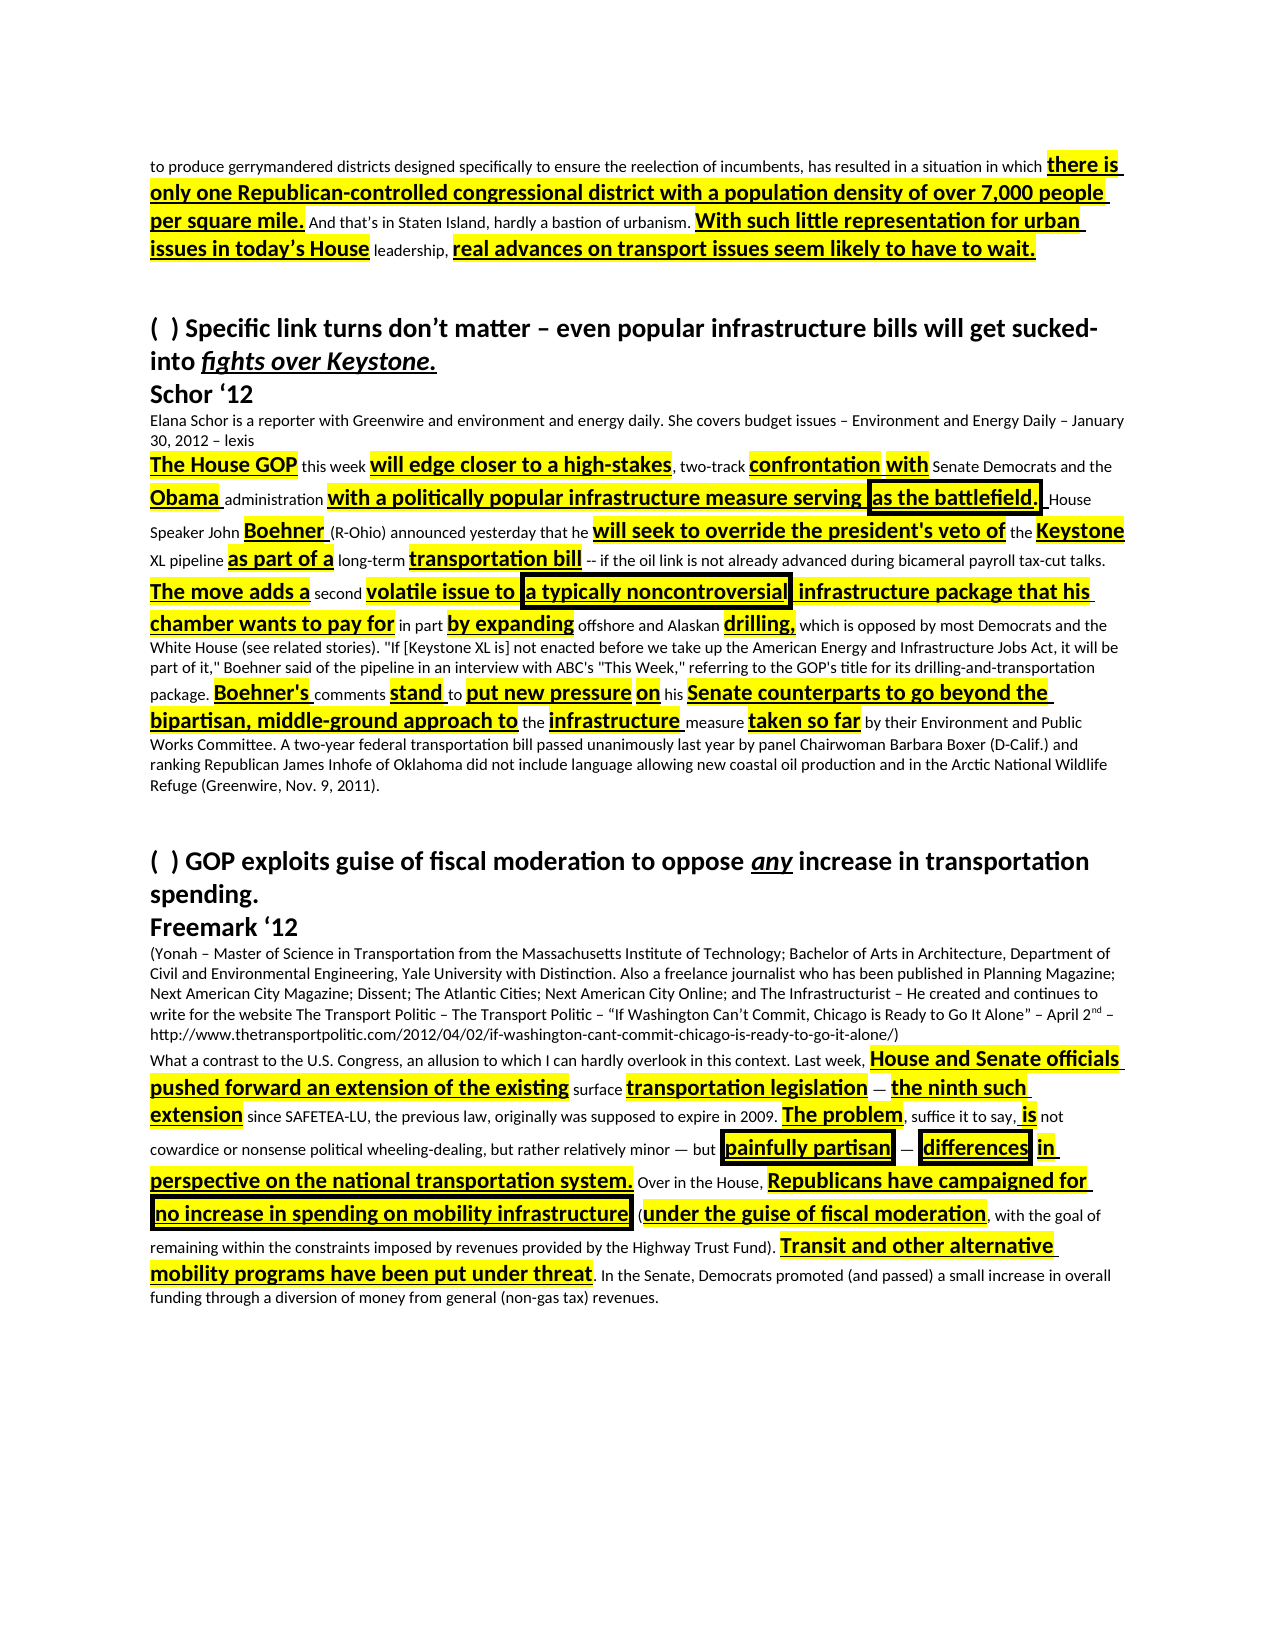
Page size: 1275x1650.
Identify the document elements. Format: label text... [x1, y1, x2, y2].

text Freemark ‘12 [150, 910, 1125, 943]
text Elana Schor is a reporter with Greenwire and environment and energy daily. She covers budget issues – Environment and Energy Daily – January 30, 2012 – lexis [150, 410, 1125, 451]
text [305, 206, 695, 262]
text (Yonah – Master of Science in Transportation from the Massachusetts Institute of Technology; Bachelor of Arts in Architecture, Department of Civil and Environmental Engineering, Yale University with Distinction. Also a freelance journalist who has been published in Planning Magazine; Next American City Magazine; Dissent; The Atlantic Cities; Next American City Online; and The Infrastructurist – He created and continues to write for the website The Transport Politic – The Transport Politic – “If Washington Can’t Commit, Chicago is Ready to Go It Alone” – April 2nd – http://www.thetransportpolitic.com/2012/04/02/if-washington-cant-commit-chicago-is-ready-to-go-it-alone/) [150, 943, 1125, 1044]
text What a contrast to the U.S. Congress, an allusion to which I can hardly overlook in this context. Last week, House and Senate officials pushed forward an extension of the existing surface transportation legislation — the ninth such extension since SAFETEA-LU, the previous law, originally was supposed to expire in 2009. The problem, suffice it to say, is not cowardice or nonsense political wheeling-dealing, but rather relatively minor — but painfully partisan — differences in perspective on the national transportation system. Over in the House, Republicans have campaigned for no increase in spending on mobility infrastructure (under the guise of fiscal moderation, with the goal of remaining within the constraints imposed by revenues provided by the Highway Trust Fund). Transit and other alternative mobility programs have been put under threat. In the Senate, Democrats promoted (and passed) a small increase in overall funding through a diversion of money from general (non-gas tax) revenues. [150, 1044, 1125, 1308]
subtitle ( ) GOP exploits guise of fiscal moderation to oppose any increase in transportation spending. [150, 844, 1125, 910]
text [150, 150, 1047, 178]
subtitle ( ) Specific link turns don’t matter – even popular infrastructure bills will get sucked-into fights over Keystone. [150, 311, 1125, 377]
text The House GOP this week will edge closer to a high-stakes, two-track confrontation with Senate Democrats and the Obama administration with a politically popular infrastructure measure serving as the battlefield. House Speaker John Boehner (R-Ohio) announced yesterday that he will seek to override the president's veto of the Keystone XL pipeline as part of a long-term transportation bill -- if the oil link is not already advanced during bicameral payroll tax-cut talks. The move adds a second volatile issue to a typically noncontroversial infrastructure package that his chamber wants to pay for in part by expanding offshore and Alaskan drilling, which is opposed by most Democrats and the White House (see related stories). "If [Keystone XL is] not enacted before we take up the American Energy and Infrastructure Jobs Act, it will be part of it," Boehner said of the pipeline in an interview with ABC's "This Week," referring to the GOP's title for its drilling-and-transportation package. Boehner's comments stand to put new pressure on his Senate counterparts to go beyond the bipartisan, middle-ground approach to the infrastructure measure taken so far by their Environment and Public Works Committee. A two-year federal transportation bill passed unanimously last year by panel Chairwoman Barbara Boxer (D-Calif.) and ranking Republican James Inhofe of Oklahoma did not include language allowing new coastal oil production and in the Arctic National Wildlife Refuge (Greenwire, Nov. 9, 2011). [150, 451, 1125, 795]
text Schor ‘12 [150, 377, 1125, 410]
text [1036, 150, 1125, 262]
